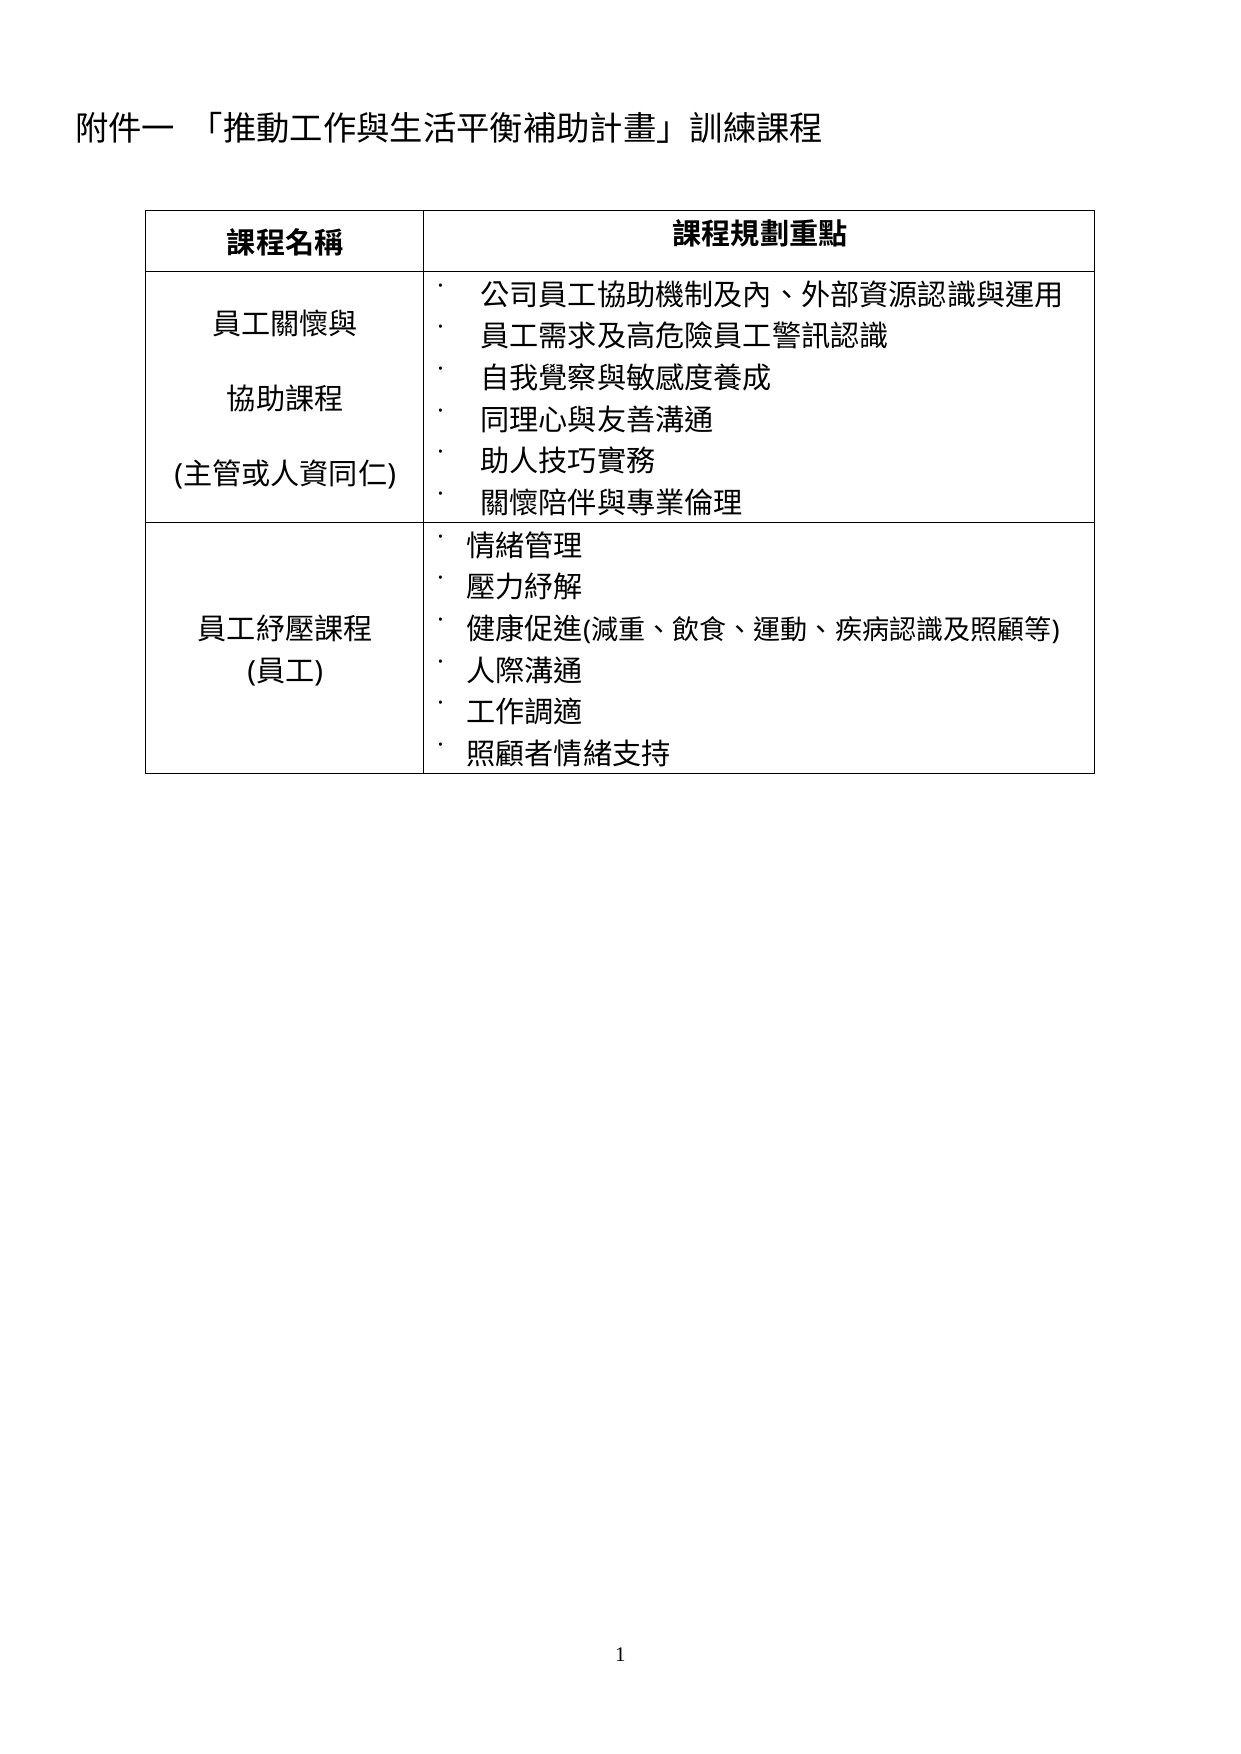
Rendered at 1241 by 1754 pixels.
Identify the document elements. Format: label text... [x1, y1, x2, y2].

table_header 課程規劃重點 [424, 211, 1094, 271]
table_cell 員工關懷與 協助課程 (主管或人資同仁) [146, 272, 423, 522]
table_cell 員工紓壓課程 (員工) [146, 523, 423, 773]
table_cell 情緒管理 壓力紓解 健康促進(減重、飲食、運動、疾病認識及照顧等) 人際溝通 工作調適 照顧者情緒支持 [424, 523, 1094, 773]
table_cell 公司員工協助機制及內、外部資源認識與運用 員工需求及高危險員工警訊認識 自我覺察與敏感度養成 同理心與友善溝通 助人技巧實務 關懷陪伴與專業倫理 [424, 272, 1094, 522]
text 附件一 「推動工作與生活平衡補助計畫」訓練課程 [75, 89, 1165, 164]
table_header 課程名稱 [146, 211, 423, 271]
